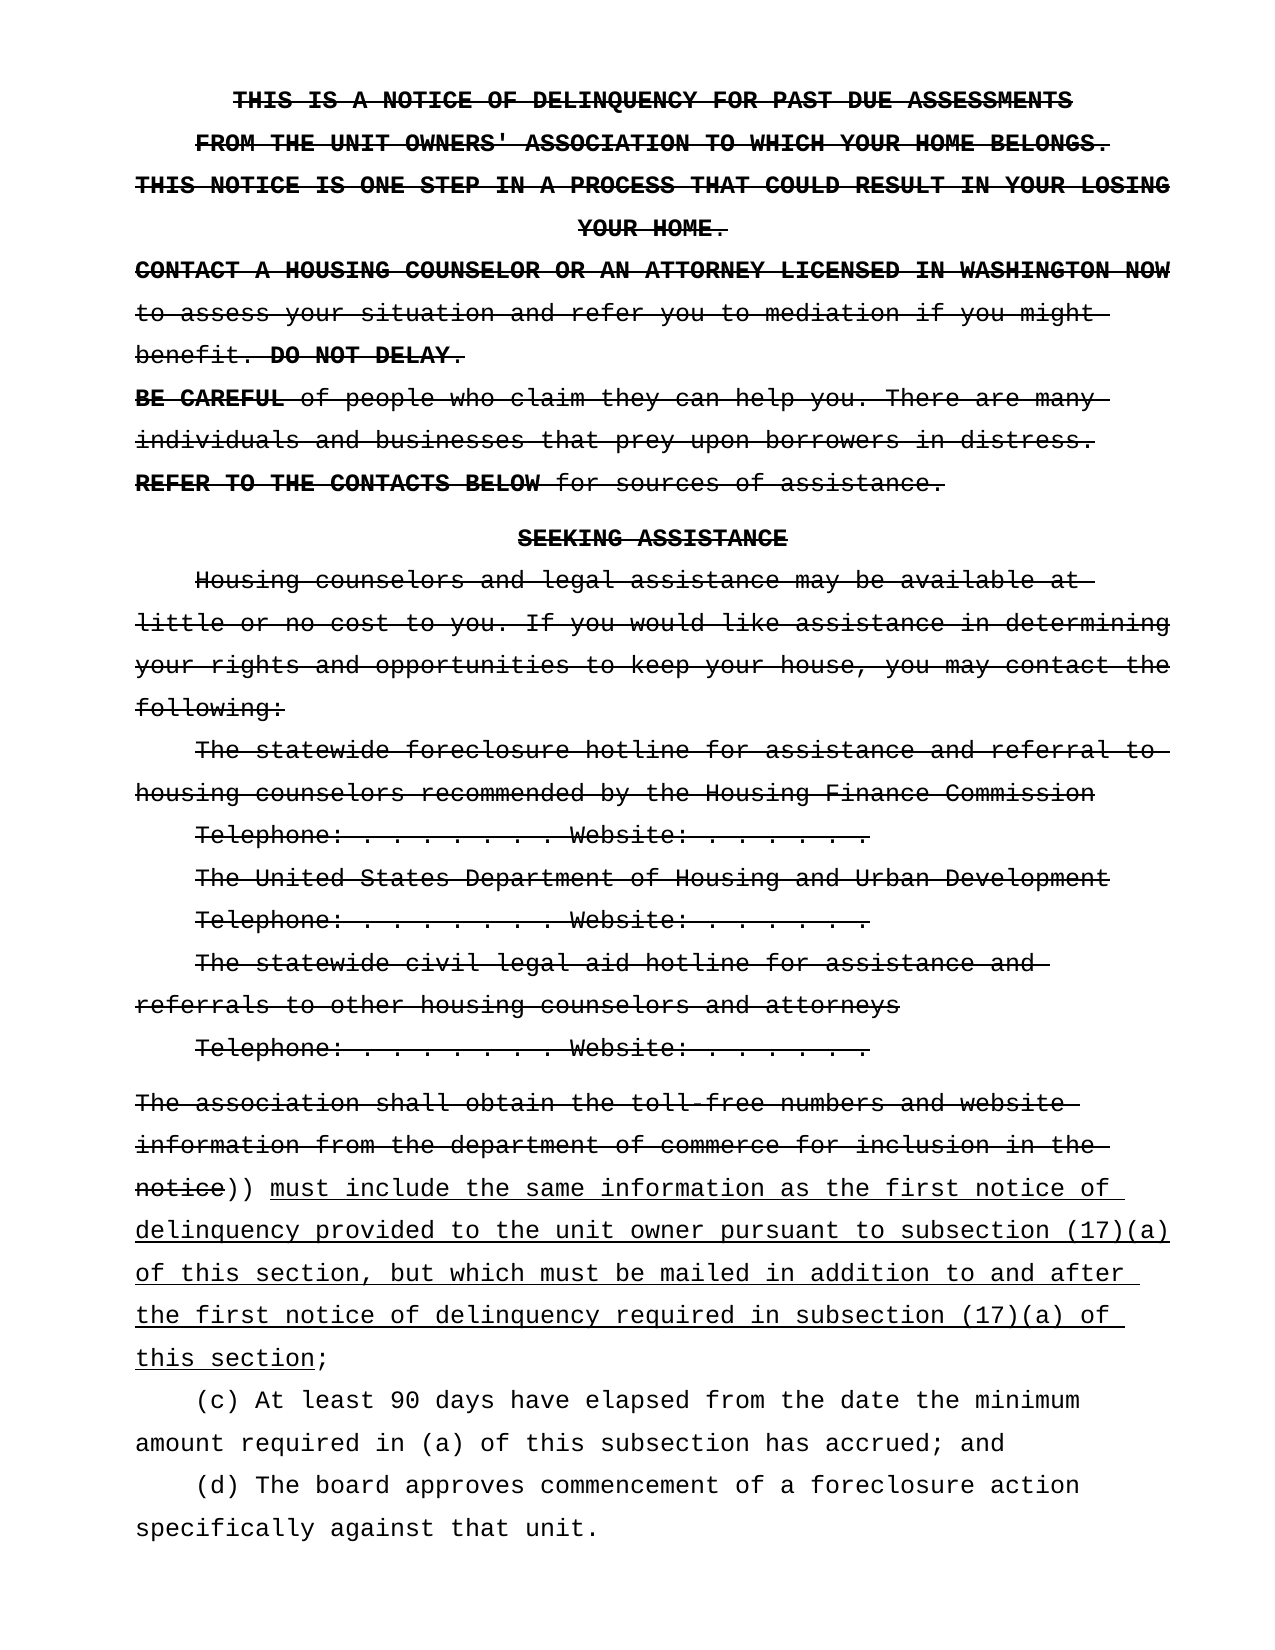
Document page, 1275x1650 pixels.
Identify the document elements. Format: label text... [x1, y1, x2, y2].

text THIS IS A NOTICE OF DELINQUENCY FOR PAST DUE ASSESSMENTS [135, 75, 1170, 117]
text The association shall obtain the toll-free numbers and website information from the department of commerce for inclusion in the notice)) must include the same information as the first notice of delinquency provided to the unit owner pursuant to subsection (17)(a) of this section, but which must be mailed in addition to and after the first notice of delinquency required in subsection (17)(a) of this section; [135, 1243, 1170, 1375]
text The statewide foreclosure hotline for assistance and referral to housing counselors recommended by the Housing Finance Commission [135, 725, 1170, 810]
text Housing counselors and legal assistance may be available at little or no cost to you. If you would like assistance in determining your rights and opportunities to keep your house, you may contact the following: [135, 668, 1170, 725]
text The United States Department of Housing and Urban Development [135, 852, 1170, 895]
text (d) The board approves commencement of a foreclosure action specifically against that unit. [135, 1460, 1170, 1545]
text REFER TO THE CONTACTS BELOW for sources of assistance. [135, 457, 1170, 500]
text (c) At least 90 days have elapsed from the date the minimum amount required in (a) of this subsection has accrued; and [135, 1375, 1170, 1460]
text FROM THE UNIT OWNERS' ASSOCIATION TO WHICH YOUR HOME BELONGS. [135, 117, 1170, 160]
text THIS NOTICE IS ONE STEP IN A PROCESS THAT COULD RESULT IN YOUR LOSING YOUR HOME. [135, 188, 1170, 245]
text CONTACT A HOUSING COUNSELOR OR AN ATTORNEY LICENSED IN WASHINGTON NOW to assess your situation and refer you to mediation if you might benefit. DO NOT DELAY. [135, 273, 1170, 372]
text THIS NOTICE IS ONE STEP IN A PROCESS THAT COULD RESULT IN YOUR LOSING YOUR HOME. [135, 160, 1170, 186]
text SEEKING ASSISTANCE [135, 512, 1170, 555]
text The statewide civil legal aid hotline for assistance and referrals to other housing counselors and attorneys [135, 937, 1170, 1022]
text Telephone: . . . . . . . Website: . . . . . . [135, 1022, 1170, 1065]
text Telephone: . . . . . . . Website: . . . . . . [135, 895, 1170, 937]
text The association shall obtain the toll-free numbers and website information from the department of commerce for inclusion in the notice)) must include the same information as the first notice of delinquency provided to the unit owner pursuant to subsection (17)(a) of this section, but which must be mailed in addition to and after the first notice of delinquency required in subsection (17)(a) of this section; [135, 1077, 1170, 1241]
text Telephone: . . . . . . . Website: . . . . . . [135, 810, 1170, 852]
text Housing counselors and legal assistance may be available at little or no cost to you. If you would like assistance in determining your rights and opportunities to keep your house, you may contact the following: [135, 626, 1170, 666]
text Housing counselors and legal assistance may be available at little or no cost to you. If you would like assistance in determining your rights and opportunities to keep your house, you may contact the following: [135, 555, 1170, 624]
text BE CAREFUL of people who claim they can help you. There are many individuals and businesses that prey upon borrowers in distress. [135, 372, 1170, 457]
text CONTACT A HOUSING COUNSELOR OR AN ATTORNEY LICENSED IN WASHINGTON NOW to assess your situation and refer you to mediation if you might benefit. DO NOT DELAY. [135, 245, 1170, 271]
